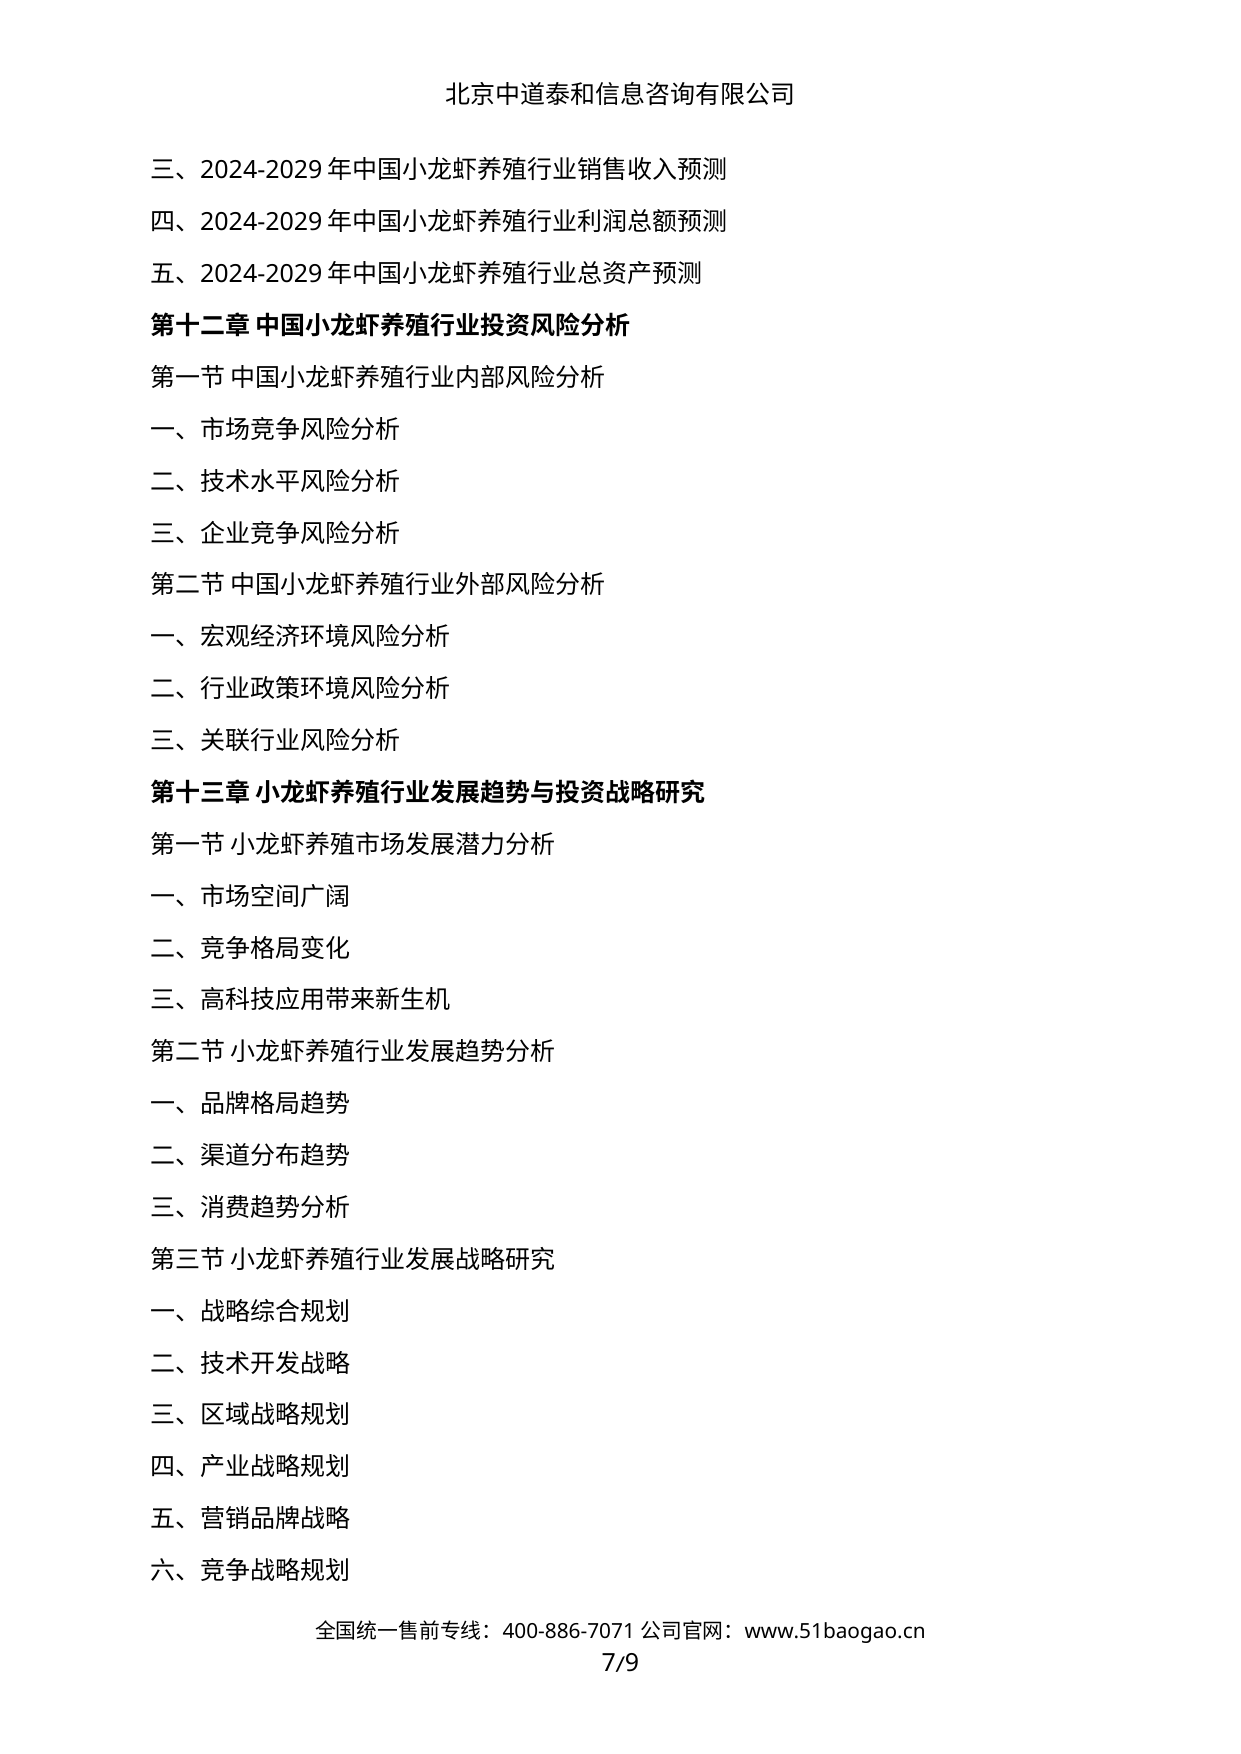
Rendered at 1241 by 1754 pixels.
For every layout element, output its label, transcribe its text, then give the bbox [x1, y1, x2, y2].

text 三、高科技应用带来新生机 [150, 980, 1090, 1016]
text 二、技术水平风险分析 [150, 461, 1090, 497]
text 第二节 中国小龙虾养殖行业外部风险分析 [150, 565, 1090, 601]
text 四、2024-2029年中国小龙虾养殖行业利润总额预测 [150, 202, 1090, 238]
text 一、宏观经济环境风险分析 [150, 617, 1090, 653]
text 三、企业竞争风险分析 [150, 513, 1090, 549]
text 第一节 小龙虾养殖市场发展潜力分析 [150, 824, 1090, 861]
text 三、2024-2029年中国小龙虾养殖行业销售收入预测 [150, 150, 1090, 186]
text 四、产业战略规划 [150, 1447, 1090, 1483]
text 第二节 小龙虾养殖行业发展趋势分析 [150, 1032, 1090, 1068]
text 一、战略综合规划 [150, 1291, 1090, 1327]
text 三、关联行业风险分析 [150, 721, 1090, 757]
text 一、市场竞争风险分析 [150, 409, 1090, 446]
text 第三节 小龙虾养殖行业发展战略研究 [150, 1239, 1090, 1276]
text 三、消费趋势分析 [150, 1187, 1090, 1224]
text 六、竞争战略规划 [150, 1551, 1090, 1587]
text 第一节 中国小龙虾养殖行业内部风险分析 [150, 357, 1090, 394]
text 一、市场空间广阔 [150, 876, 1090, 912]
text 二、行业政策环境风险分析 [150, 669, 1090, 705]
text 三、区域战略规划 [150, 1395, 1090, 1431]
text 二、渠道分布趋势 [150, 1136, 1090, 1172]
text 五、营销品牌战略 [150, 1499, 1090, 1535]
text 二、竞争格局变化 [150, 928, 1090, 964]
text 五、2024-2029年中国小龙虾养殖行业总资产预测 [150, 254, 1090, 290]
text 二、技术开发战略 [150, 1343, 1090, 1379]
text 一、品牌格局趋势 [150, 1084, 1090, 1120]
text 第十三章 小龙虾养殖行业发展趋势与投资战略研究 [150, 772, 1090, 809]
text 第十二章 中国小龙虾养殖行业投资风险分析 [150, 306, 1090, 342]
